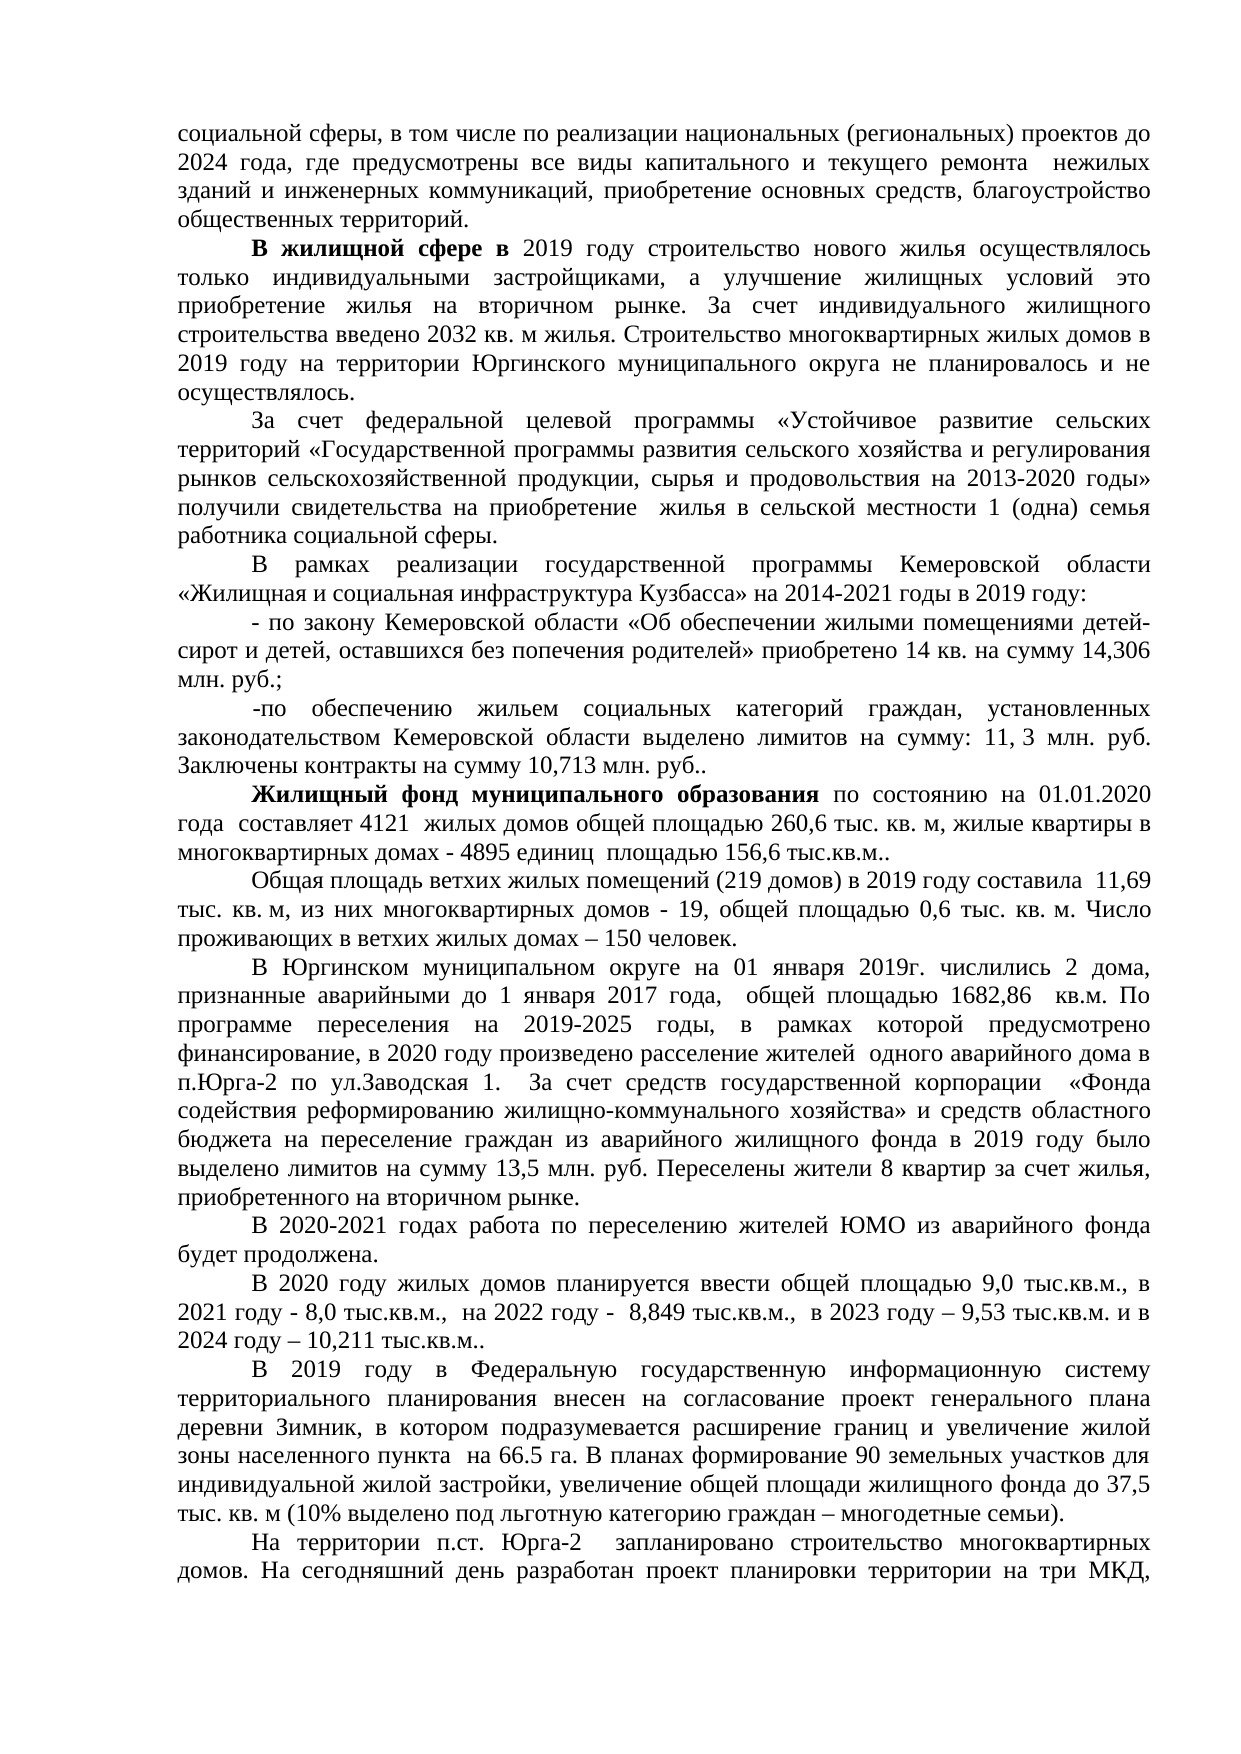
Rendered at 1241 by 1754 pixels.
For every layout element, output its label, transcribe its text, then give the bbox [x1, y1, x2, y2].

text В рамках реализации государственной программы Кемеровской области «Жилищная и социальная инфраструктура Кузбасса» на 2014-2021 годы в 2019 году: [177, 549, 1152, 607]
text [177, 118, 1152, 233]
text В 2020 году жилых домов планируется ввести общей площадью 9,0 тыс.кв.м., в 2021 году - 8,0 тыс.кв.м., на 2022 году - 8,849 тыс.кв.м., в 2023 году – 9,53 тыс.кв.м. и в 2024 году – 10,211 тыс.кв.м.. [177, 1268, 1152, 1354]
text В 2019 году в Федеральную государственную информационную систему территориального планирования внесен на согласование проект генерального плана деревни Зимник, в котором подразумевается расширение границ и увеличение жилой зоны населенного пункта на 66.5 га. В планах формирование 90 земельных участков для индивидуальной жилой застройки, увеличение общей площади жилищного фонда до 37,5 тыс. кв. м (10% выделено под льготную категорию граждан – многодетные семьи). [177, 1354, 1152, 1527]
text За счет федеральной целевой программы «Устойчивое развитие сельских территорий «Государственной программы развития сельского хозяйства и регулирования рынков сельскохозяйственной продукции, сырья и продовольствия на 2013-2020 годы» получили свидетельства на приобретение жилья в сельской местности 1 (одна) семья работника социальной сферы. [177, 406, 1152, 549]
text - по закону Кемеровской области «Об обеспечении жилыми помещениями детей-сирот и детей, оставшихся без попечения родителей» приобретено 14 кв. на сумму 14,306 млн. руб.; [177, 607, 1152, 693]
text В 2020-2021 годах работа по переселению жителей ЮМО из аварийного фонда будет продолжена. [177, 1211, 1152, 1268]
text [177, 1527, 1152, 1584]
text В Юргинском муниципальном округе на 01 января 2019г. числились 2 дома, признанные аварийными до 1 января 2017 года, общей площадью 1682,86 кв.м. По программе переселения на 2019-2025 годы, в рамках которой предусмотрено финансирование, в 2020 году произведено расселение жителей одного аварийного дома в п.Юрга-2 по ул.Заводская 1. За счет средств государственной корпорации «Фонда содействия реформированию жилищно-коммунального хозяйства» и средств областного бюджета на переселение граждан из аварийного жилищного фонда в 2019 году было выделено лимитов на сумму 13,5 млн. руб. Переселены жители 8 квартир за счет жилья, приобретенного на вторичном рынке. [177, 952, 1152, 1211]
text Общая площадь ветхих жилых помещений (219 домов) в 2019 году составила 11,69 тыс. кв. м, из них многоквартирных домов - 19, общей площадью 0,6 тыс. кв. м. Число проживающих в ветхих жилых домах – 150 человек. [177, 866, 1152, 952]
list -по обеспечению жильем социальных категорий граждан, установленных законодательством Кемеровской области выделено лимитов на сумму: 11, 3 млн. руб. Заключены контракты на сумму 10,713 млн. руб.. [177, 693, 1152, 779]
text Жилищный фонд муниципального образования по состоянию на 01.01.2020 года составляет 4121 жилых домов общей площадью 260,6 тыс. кв. м, жилые квартиры в многоквартирных домах - 4895 единиц площадью 156,6 тыс.кв.м.. [890, 808, 1152, 866]
text В жилищной сфере в 2019 году строительство нового жилья осуществлялось только индивидуальными застройщиками, а улучшение жилищных условий это приобретение жилья на вторичном рынке. За счет индивидуального жилищного строительства введено 2032 кв. м жилья. Строительство многоквартирных жилых домов в 2019 году на территории Юргинского муниципального округа не планировалось и не осуществлялось. [177, 233, 1152, 406]
